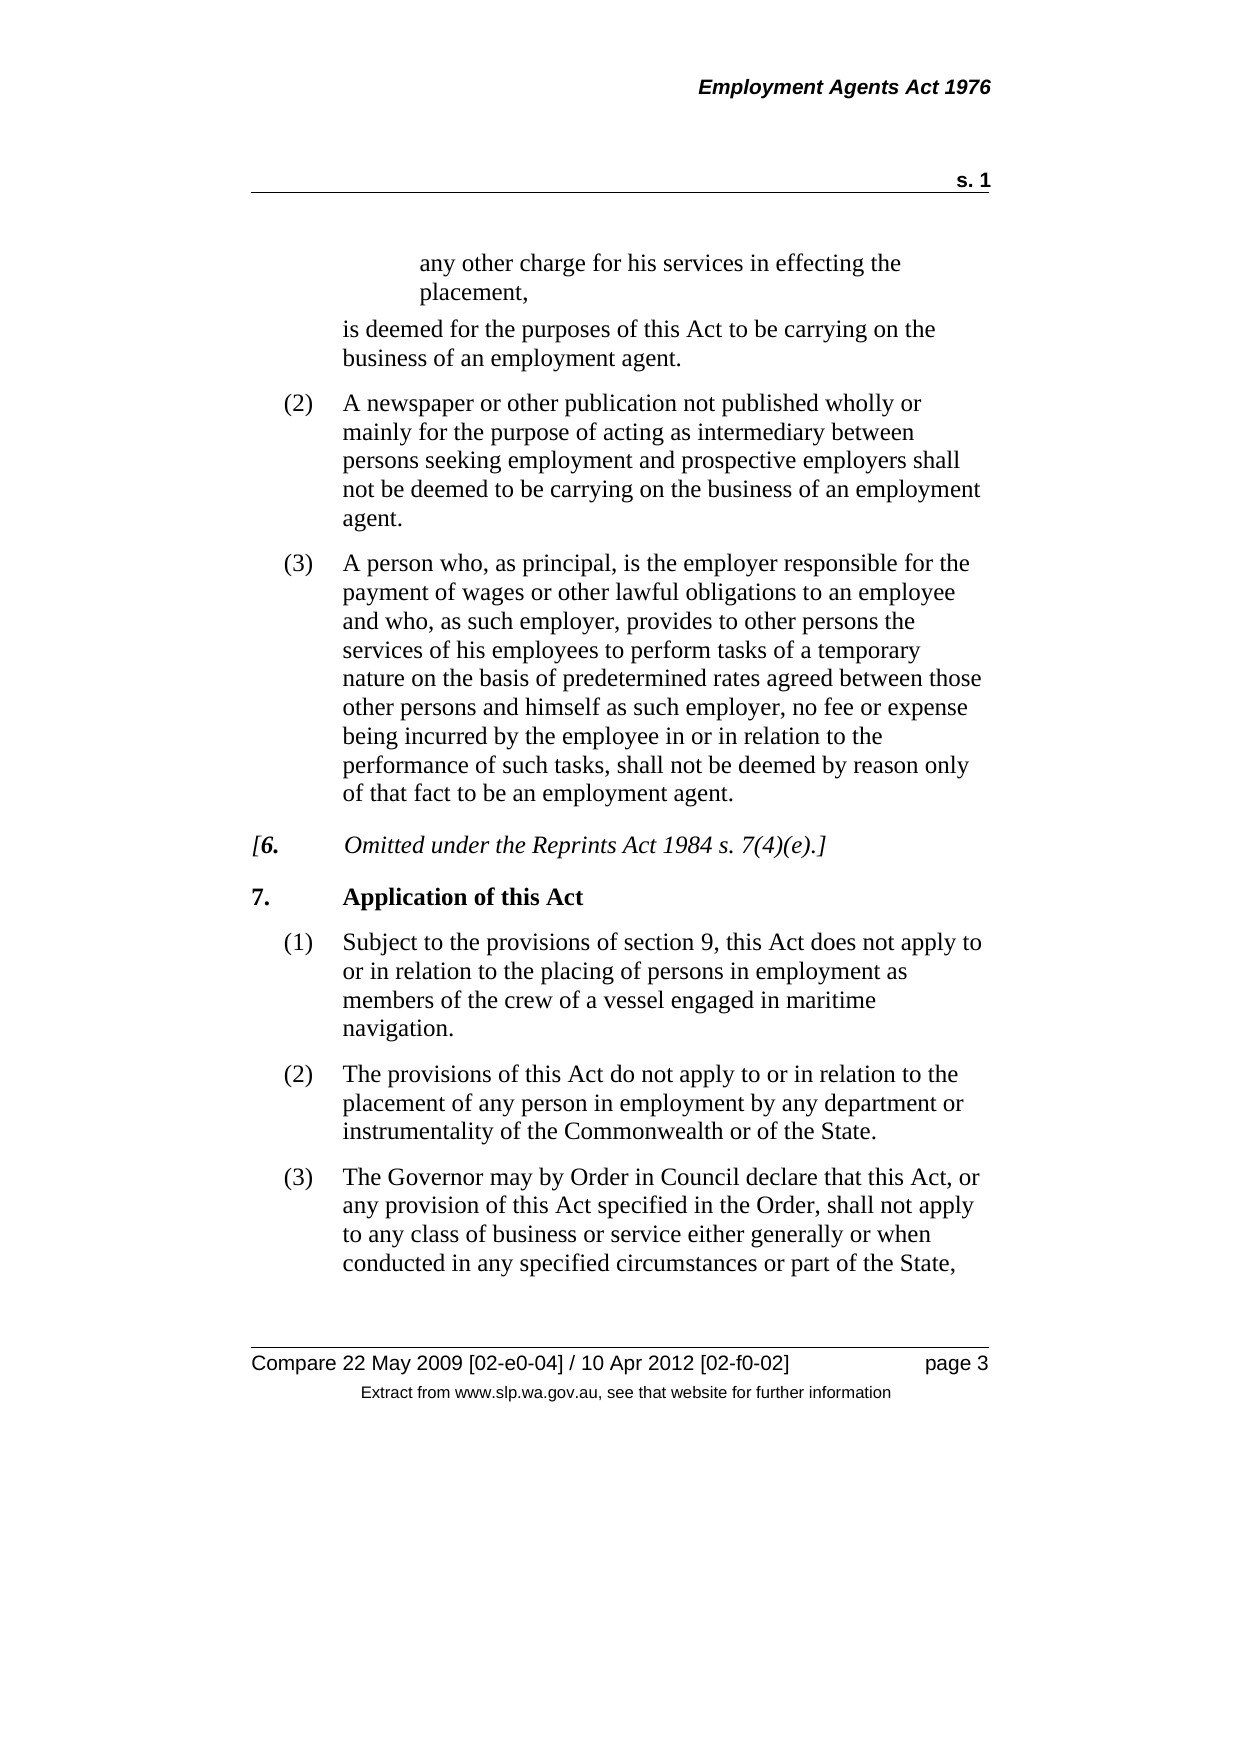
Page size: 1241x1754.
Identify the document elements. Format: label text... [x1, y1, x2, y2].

text (3) A person who, as principal, is the employer responsible for the payment of wages or other lawful obligations to an employee and who, as such employer, provides to other persons the services of his employees to perform tasks of a temporary nature on the basis of predetermined rates agreed between those other persons and himself as such employer, no fee or expense being incurred by the employee in or in relation to the performance of such tasks, shall not be deemed by reason only of that fact to be an employment agent. [251, 548, 989, 807]
text [6. Omitted under the Reprints Act 1984 s. 7(4)(e).] [251, 830, 989, 859]
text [251, 248, 989, 306]
text is deemed for the purposes of this Act to be carrying on the business of an employment agent. [251, 314, 989, 371]
text (2) The provisions of this Act do not apply to or in relation to the placement of any person in employment by any department or instrumentality of the Commonwealth or of the State. [251, 1059, 989, 1145]
text (2) A newspaper or other publication not published wholly or mainly for the purpose of acting as intermediary between persons seeking employment and prospective employers shall not be deemed to be carrying on the business of an employment agent. [251, 388, 989, 532]
subtitle 7. Application of this Act [251, 882, 989, 911]
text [251, 1162, 989, 1277]
text (1) Subject to the provisions of section 9, this Act does not apply to or in relation to the placing of persons in employment as members of the crew of a vessel engaged in maritime navigation. [251, 927, 989, 1042]
